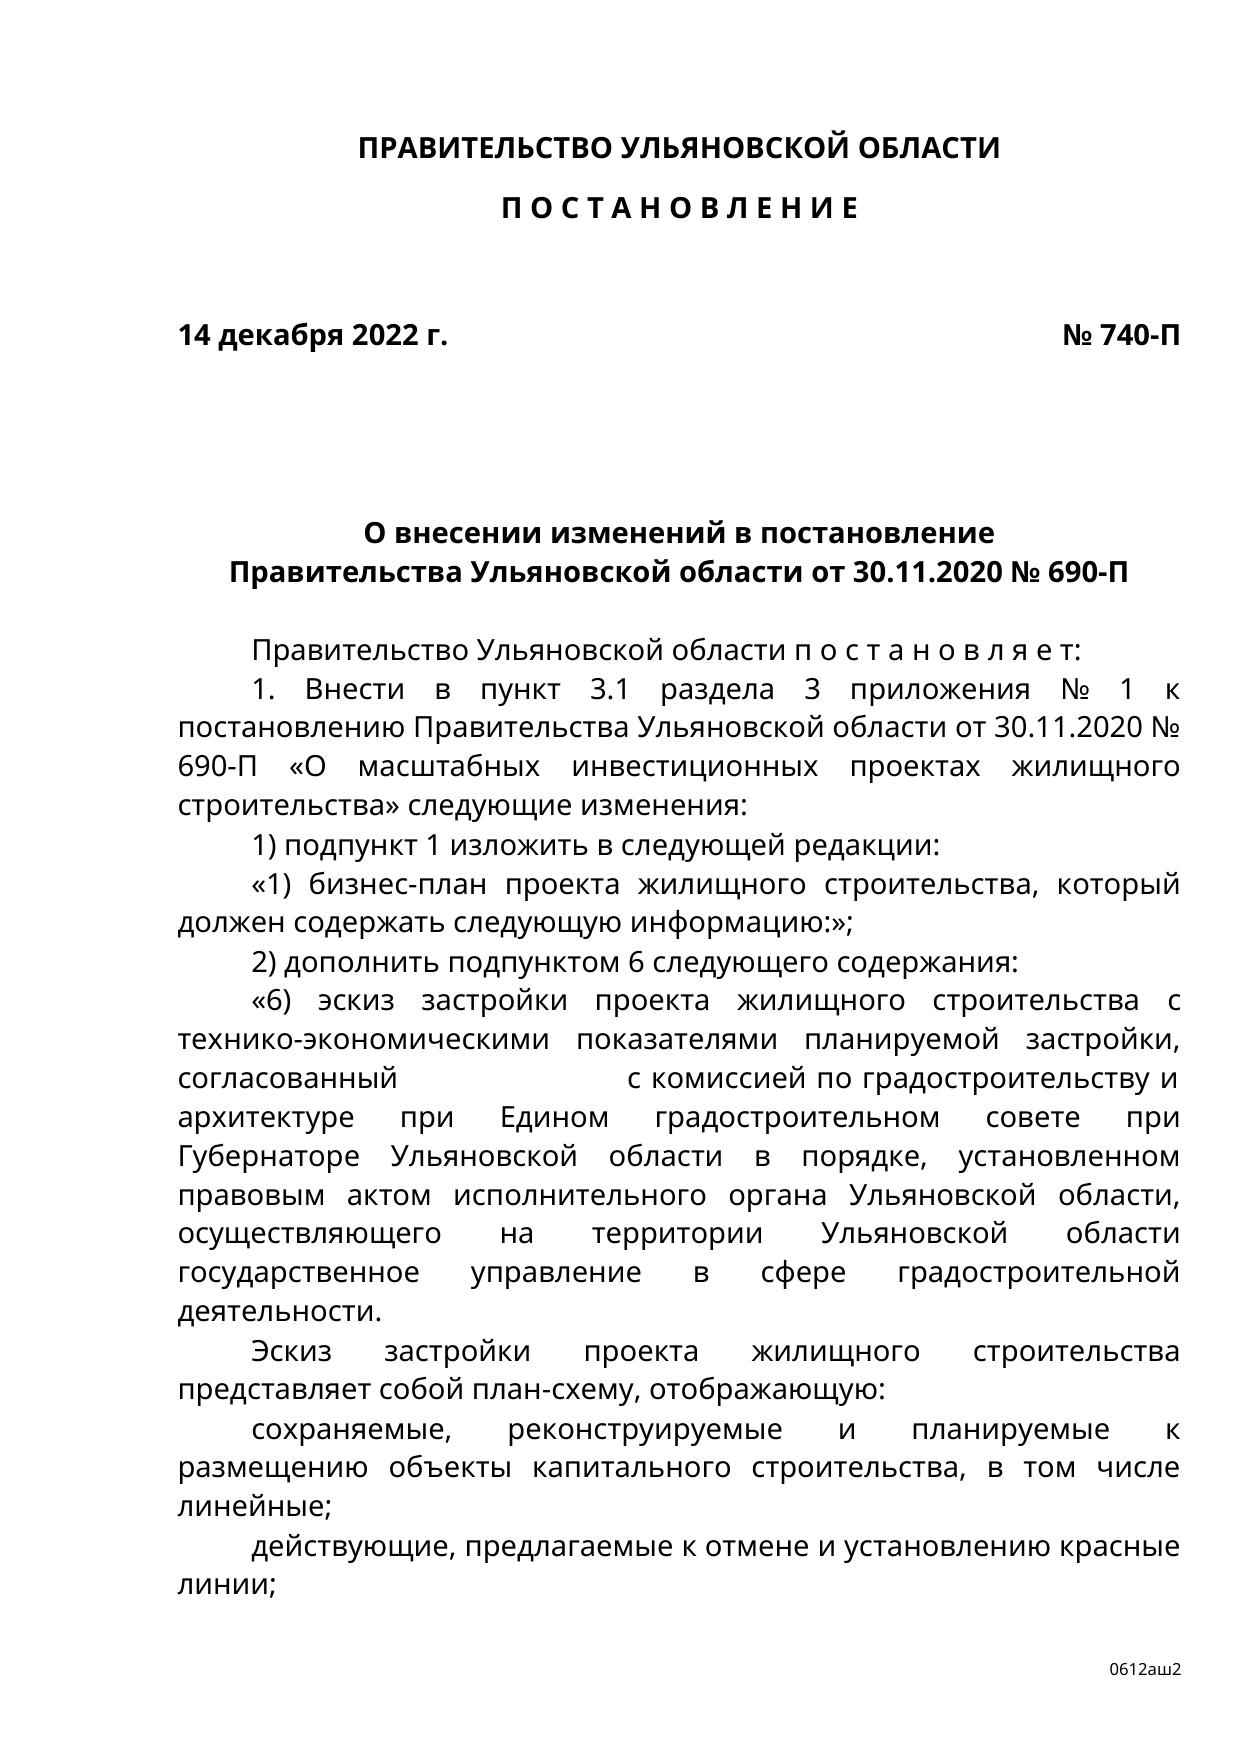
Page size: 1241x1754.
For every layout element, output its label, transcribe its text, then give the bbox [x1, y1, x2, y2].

text 1. Внести в пункт 3.1 раздела 3 приложения № 1 к постановлению Правительства Ульяновской области от 30.11.2020 № 690-П «О масштабных инвестиционных проектах жилищного строительства» следующие изменения: [177, 668, 1181, 824]
table_cell П О С Т А Н О В Л Е Н И Е [166, 177, 1192, 236]
title Правительства Ульяновской области от 30.11.2020 № 690-П [177, 551, 1181, 590]
table_cell 14 декабря 2022 г. [166, 236, 679, 354]
text Эскиз застройки проекта жилищного строительства представляет собой план-схему, отображающую: [177, 1330, 1181, 1408]
table_cell № 740-П [679, 236, 1192, 354]
text «6) эскиз застройки проекта жилищного строительства с технико-экономическими показателями планируемой застройки, согласованный с комиссией по градостроительству и архитектуре при Едином градостроительном совете при Губернаторе Ульяновской области в порядке, установленном правовым актом исполнительного органа Ульяновской области, осуществляющего на территории Ульяновской области государственное управление в сфере градостроительной деятельности. [177, 980, 1181, 1330]
table_header ПРАВИТЕЛЬСТВО УЛЬЯНОВСКОЙ ОБЛАСТИ [166, 118, 1192, 177]
text 2) дополнить подпунктом 6 следующего содержания: [177, 941, 1181, 980]
text действующие, предлагаемые к отмене и установлению красные линии; [177, 1525, 1181, 1603]
text Правительство Ульяновской области п о с т а н о в л я е т: [177, 630, 1181, 668]
title О внесении изменений в постановление [177, 512, 1181, 551]
text сохраняемые, реконструируемые и планируемые к размещению объекты капитального строительства, в том числе линейные; [177, 1408, 1181, 1525]
text 1) подпункт 1 изложить в следующей редакции: [177, 824, 1181, 863]
text «1) бизнес-план проекта жилищного строительства, который должен содержать следующую информацию:»; [177, 863, 1181, 941]
